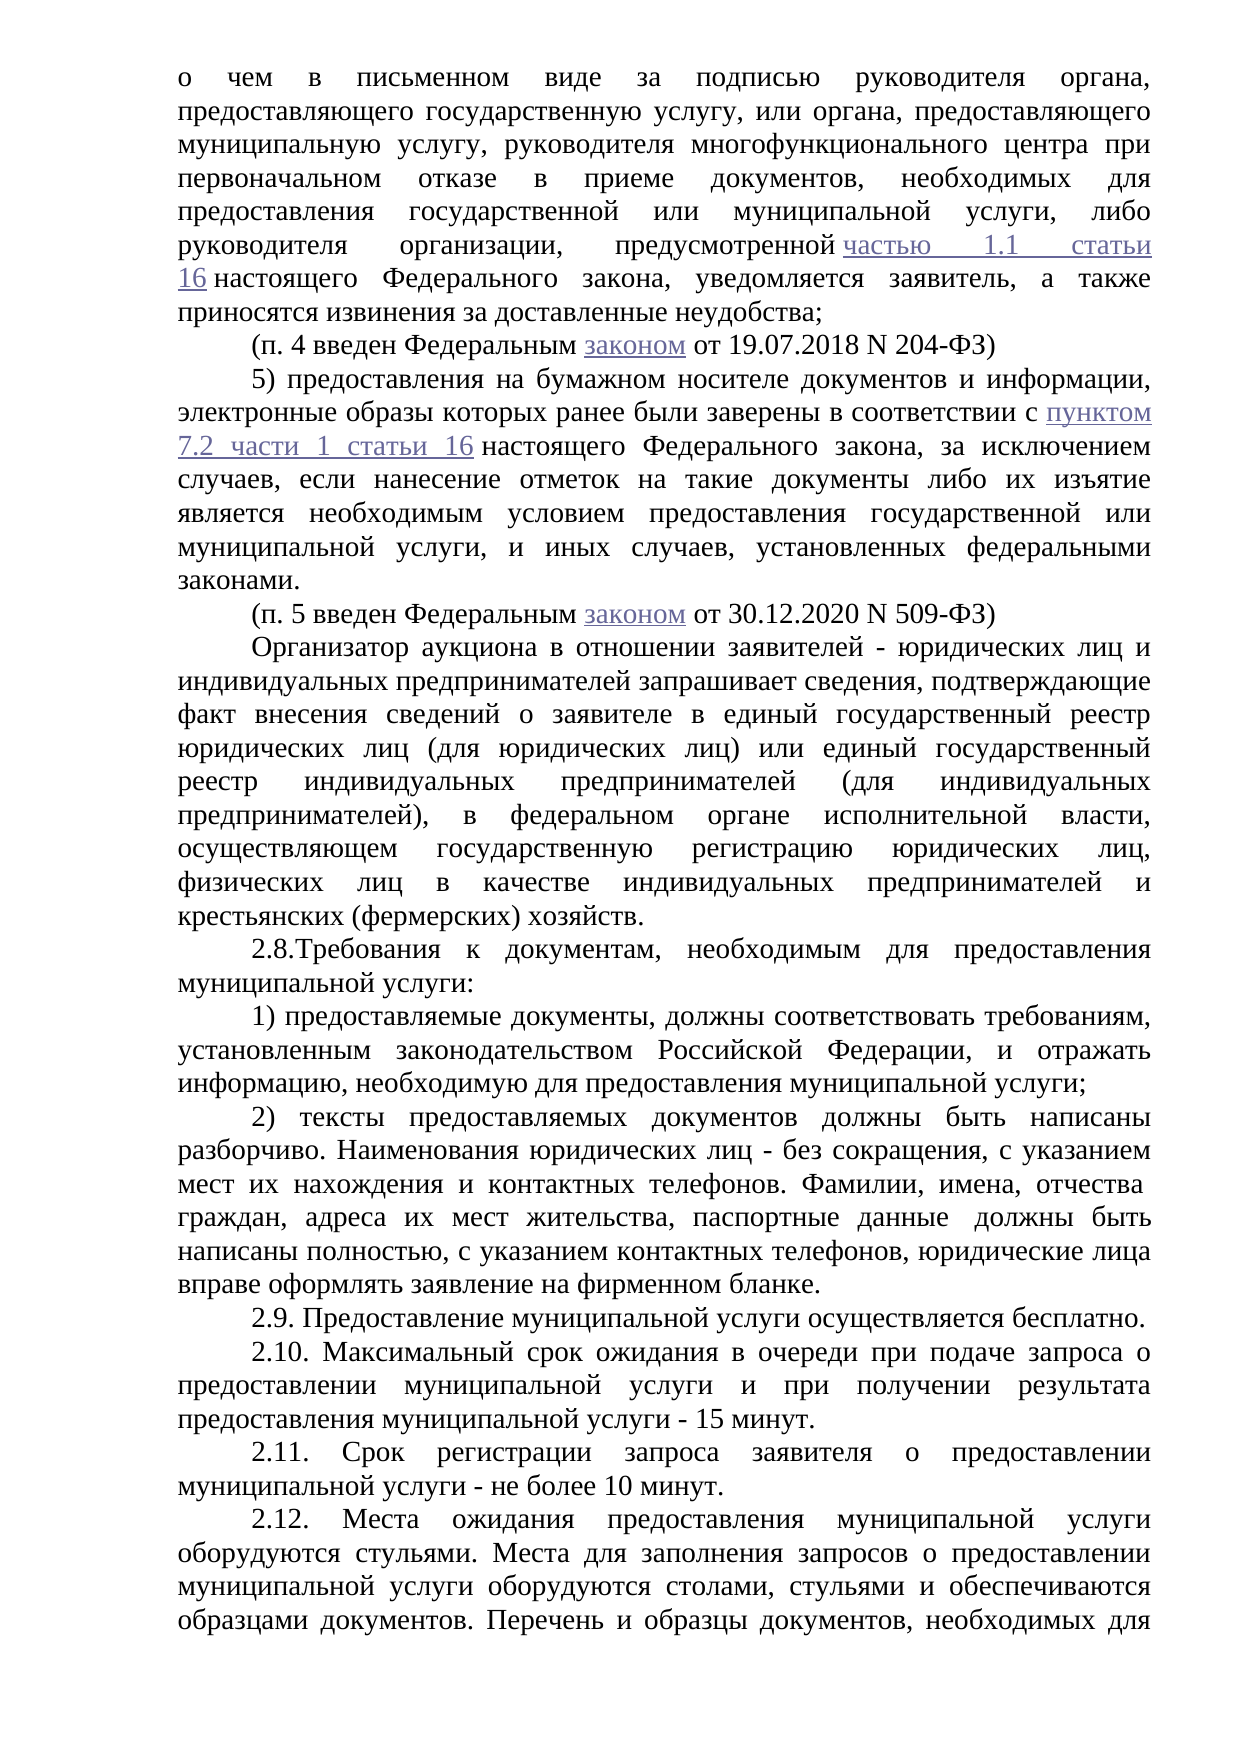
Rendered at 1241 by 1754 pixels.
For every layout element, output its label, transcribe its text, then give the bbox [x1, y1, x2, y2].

text (п. 4 введен Федеральным законом от 19.07.2018 N 204-ФЗ) [177, 327, 1152, 361]
text Организатор аукциона в отношении заявителей - юридических лиц и индивидуальных предпринимателей запрашивает сведения, подтверждающие факт внесения сведений о заявителе в единый государственный реестр юридических лиц (для юридических лиц) или единый государственный реестр индивидуальных предпринимателей (для индивидуальных предпринимателей), в федеральном органе исполнительной власти, осуществляющем государственную регистрацию юридических лиц, физических лиц в качестве индивидуальных предпринимателей и крестьянских (фермерских) хозяйств. [177, 629, 1152, 931]
text 2) тексты предоставляемых документов должны быть написаны разборчиво. Наименования юридических лиц - без сокращения, с указанием мест их нахождения и контактных телефонов. Фамилии, имена, отчества граждан, адреса их мест жительства, паспортные данные должны быть написаны полностью, с указанием контактных телефонов, юридические лица вправе оформлять заявление на фирменном бланке. [177, 1099, 1152, 1300]
text 2.10. Максимальный срок ожидания в очереди при подаче запроса о предоставлении муниципальной услуги и при получении результата предоставления муниципальной услуги - 15 минут. [177, 1334, 1152, 1434]
text 1) предоставляемые документы, должны соответствовать требованиям, установленным законодательством Российской Федерации, и отражать информацию, необходимую для предоставления муниципальной услуги; [177, 998, 1152, 1099]
text 5) предоставления на бумажном носителе документов и информации, электронные образы которых ранее были заверены в соответствии с пунктом 7.2 части 1 статьи 16 настоящего Федерального закона, за исключением случаев, если нанесение отметок на такие документы либо их изъятие является необходимым условием предоставления государственной или муниципальной услуги, и иных случаев, установленных федеральными законами. [177, 361, 1152, 596]
text (п. 5 введен Федеральным законом от 30.12.2020 N 509-ФЗ) [177, 596, 1152, 629]
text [177, 1501, 1152, 1636]
text 2.9. Предоставление муниципальной услуги осуществляется бесплатно. [177, 1300, 1152, 1334]
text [177, 59, 1152, 327]
text 2.8.Требования к документам, необходимым для предоставления муниципальной услуги: [177, 931, 1152, 998]
text 2.11. Срок регистрации запроса заявителя о предоставлении муниципальной услуги - не более 10 минут. [177, 1434, 1152, 1501]
